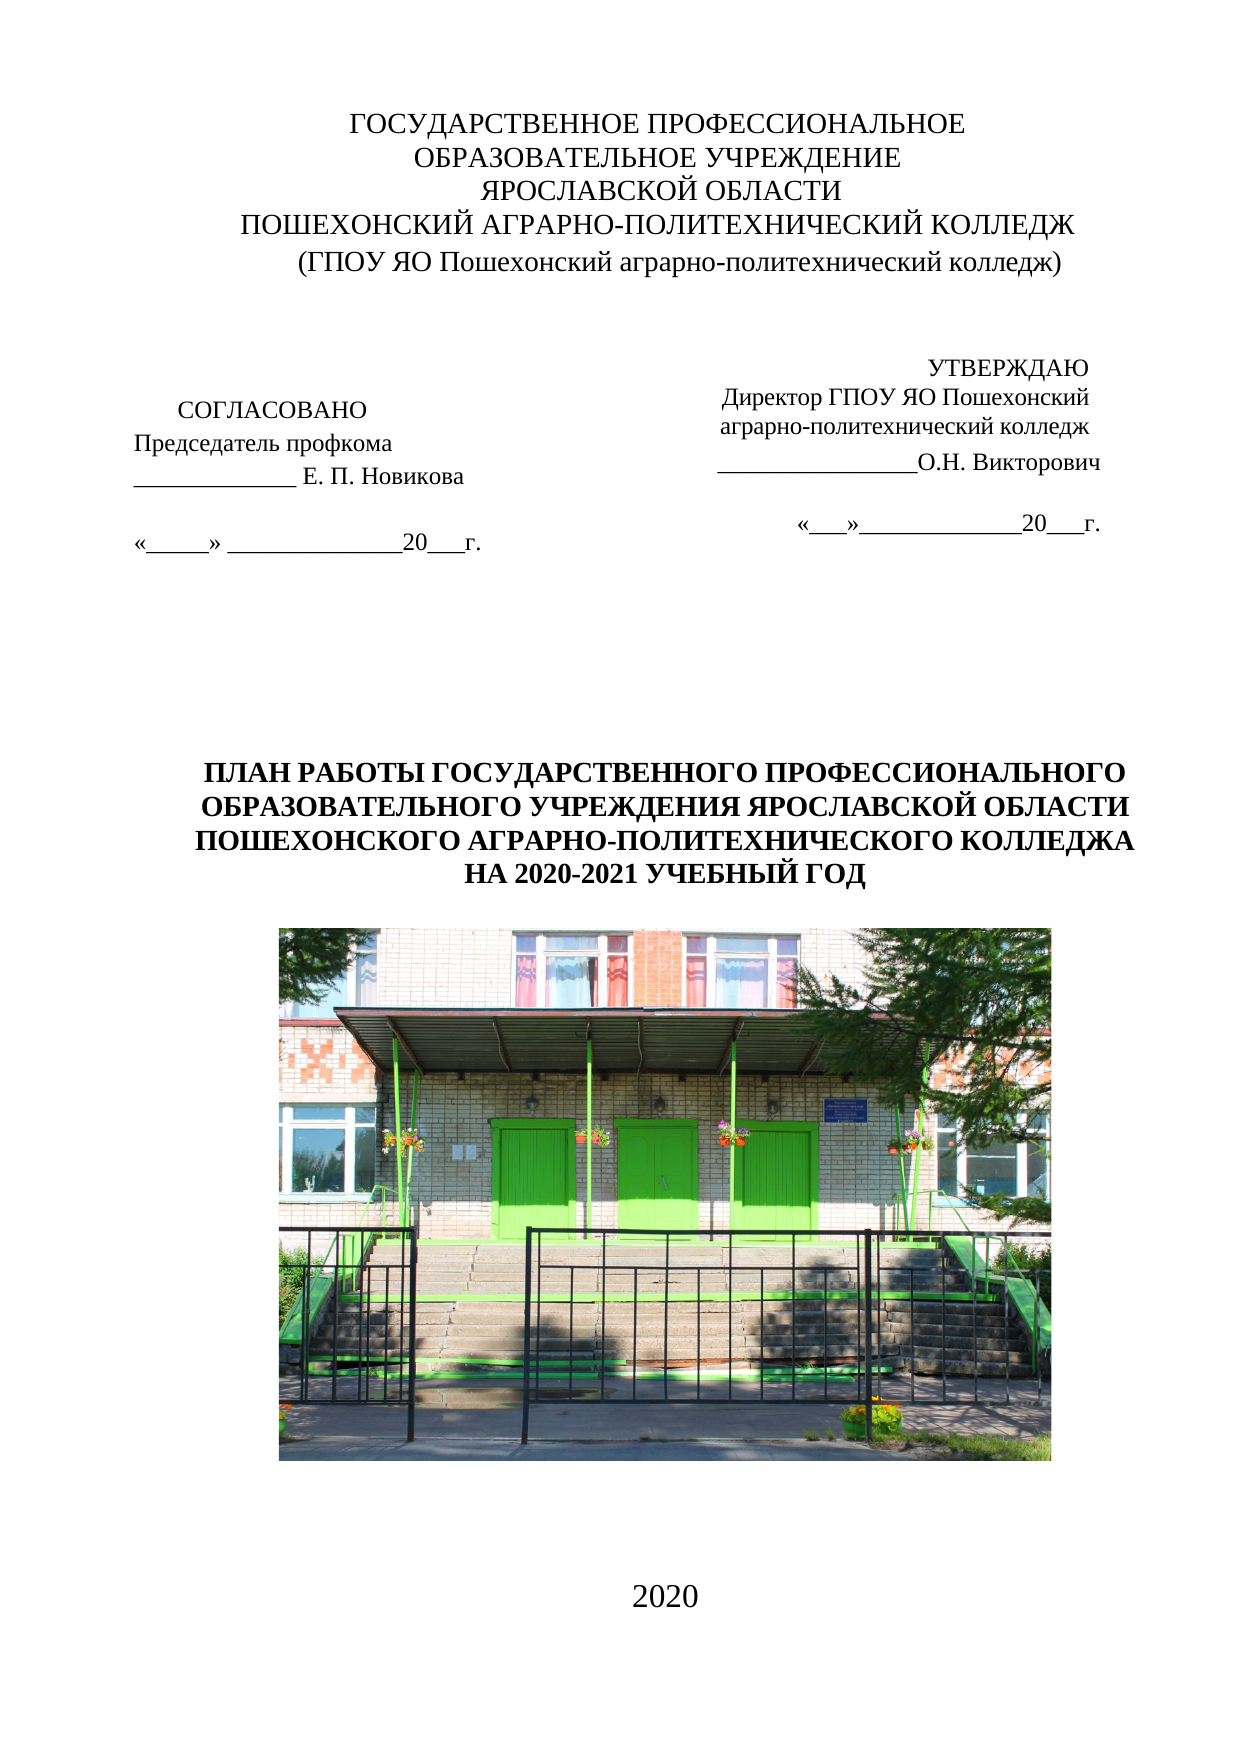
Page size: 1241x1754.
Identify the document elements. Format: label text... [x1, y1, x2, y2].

text ЯРОСЛАВСКОЙ ОБЛАСТИ [152, 173, 1163, 207]
table_header УТВЕРЖДАЮ Директор ГПОУ ЯО Пошехонский аграрно-политехнический колледж ________________О.Н. Викторович «___»_____________20___г. [595, 354, 1112, 562]
text (ГПОУ ЯО Пошехонский аграрно-политехнический колледж) [196, 244, 1163, 278]
text ОБРАЗОВАТЕЛЬНОЕ УЧРЕЖДЕНИЕ [152, 140, 1163, 173]
picture [278, 928, 1052, 1461]
text ПОШЕХОНСКИЙ АГРАРНО-ПОЛИТЕХНИЧЕСКИЙ КОЛЛЕДЖ [152, 207, 1163, 240]
text 2020 [167, 1576, 1163, 1614]
text ГОСУДАРСТВЕННОЕ ПРОФЕССИОНАЛЬНОЕ [152, 106, 1163, 140]
text ПЛАН РАБОТЫ ГОСУДАРСТВЕННОГО ПРОФЕССИОНАЛЬНОГО ОБРАЗОВАТЕЛЬНОГО УЧРЕЖДЕНИЯ ЯРОСЛАВСКОЙ ОБЛАСТИ ПОШЕХОНСКОГО АГРАРНО-ПОЛИТЕХНИЧЕСКОГО КОЛЛЕДЖА [167, 756, 1163, 856]
table_header СОГЛАСОВАНО Председатель профкома _____________ Е. П. Новикова «_____» ______________20___г. [123, 354, 595, 562]
text НА 2020-2021 УЧЕБНЫЙ ГОД [167, 856, 1163, 890]
